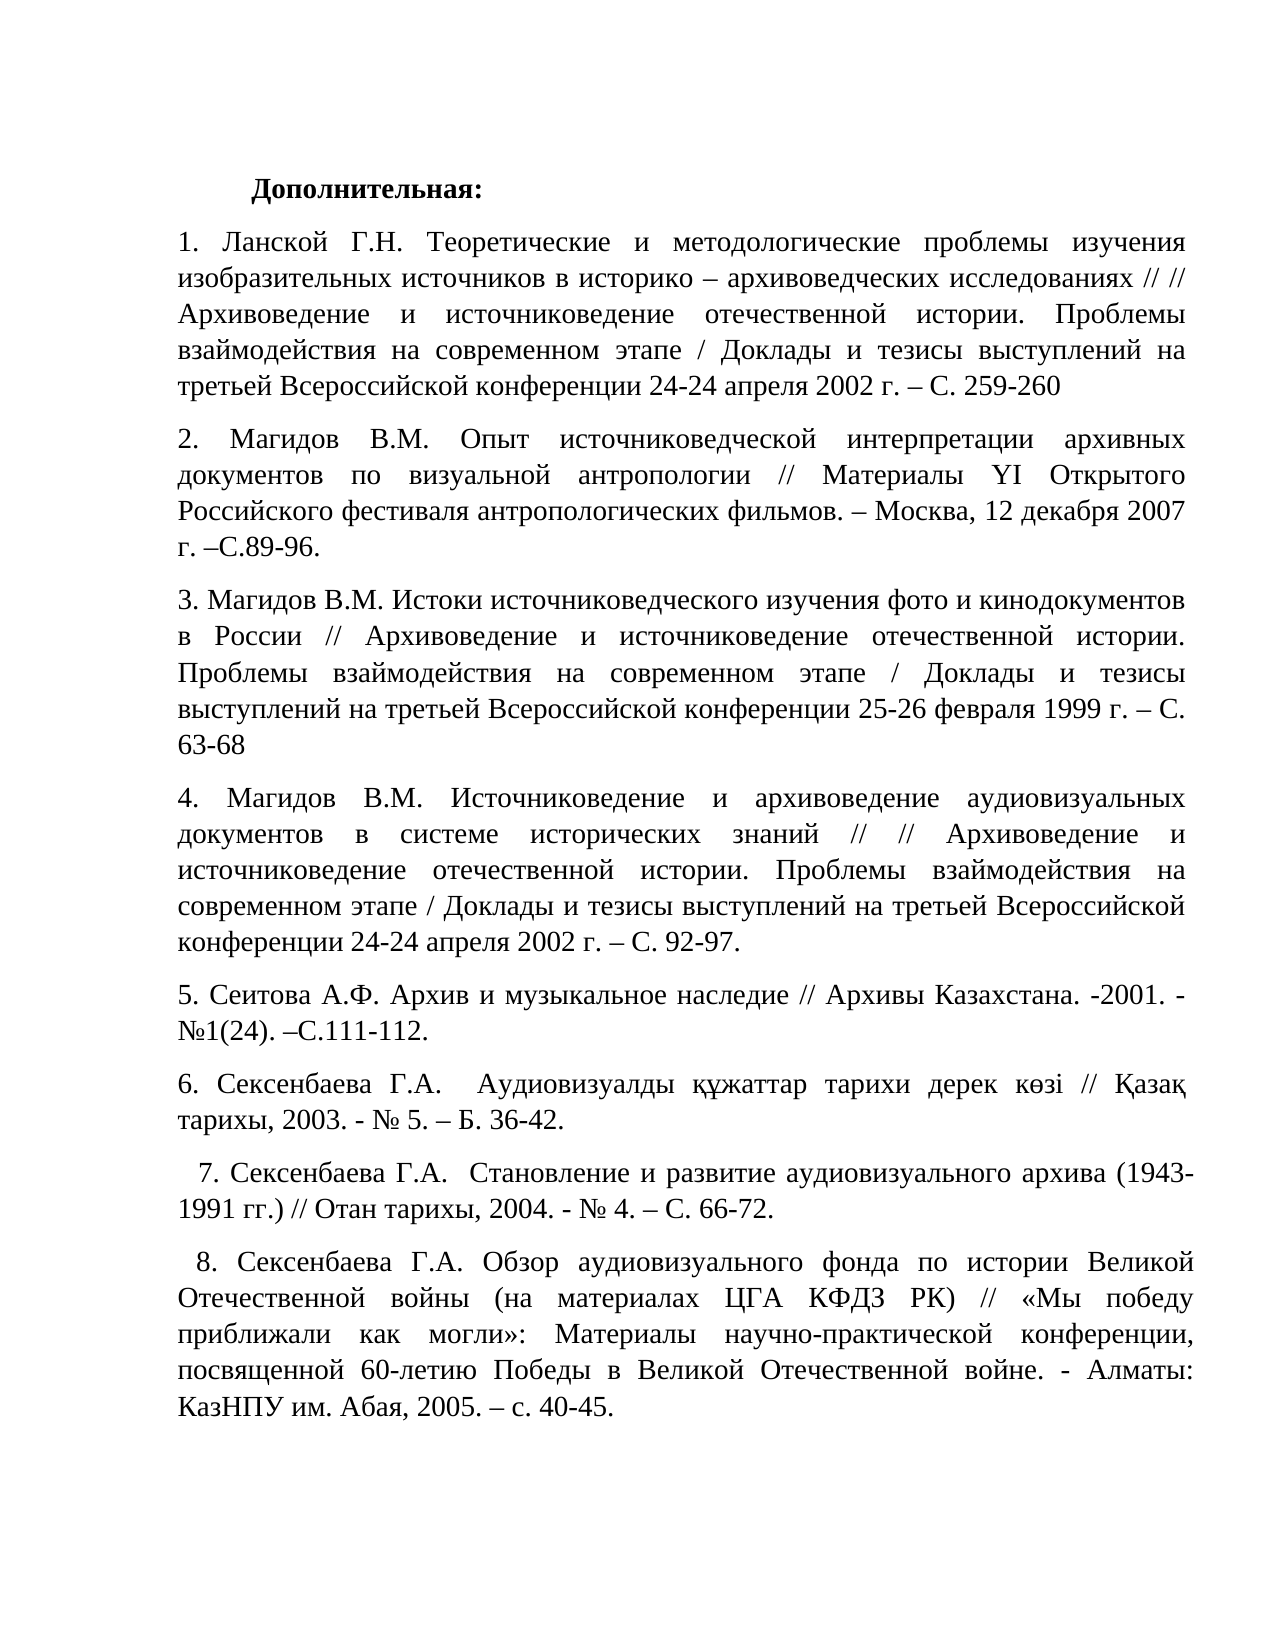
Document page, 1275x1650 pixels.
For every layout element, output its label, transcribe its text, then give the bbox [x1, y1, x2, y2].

text 1. Ланской Г.Н. Теоретические и методологические проблемы изучения изобразительных источников в историко – архивоведческих исследованиях // // Архивоведение и источниковедение отечественной истории. Проблемы взаймодействия на современном этапе / Доклады и тезисы выступлений на третьей Всероссийской конференции 24-24 апреля . – С. 259-260 [177, 224, 1186, 402]
text 3. Магидов В.М. Истоки источниковедческого изучения фото и кинодокументов в России // Архивоведение и источниковедение отечественной истории. Проблемы взаймодействия на современном этапе / Доклады и тезисы выступлений на третьей Всероссийской конференции 25-26 февраля . – С. 63-68 [177, 582, 1186, 761]
text 8. Сексенбаева Г.А. Обзор аудиовизуального фонда по истории Великой Отечественной войны (на материалах ЦГА КФДЗ РК) // «Мы победу приближали как могли»: Материалы научно-практической конференции, посвященной 60-летию Победы в Великой Отечественной войне. - Алматы: КазНПУ им. Абая, 2005. – с. 40-45. [177, 1244, 1195, 1422]
text 7. Сексенбаева Г.А. Становление и развитие аудиовизуального архива (1943-1991 гг.) // Отан тарихы, 2004. - № 4. – С. 66-72. [177, 1155, 1195, 1225]
text 5. Сеитова А.Ф. Архив и музыкальное наследие // Архивы Казахстана. -2001. -№1(24). –С.111-112. [177, 977, 1186, 1047]
text 2. Магидов В.М. Опыт источниковедческой интерпретации архивных документов по визуальной антропологии // Материалы ҮІ Открытого Российского фестиваля антропологических фильмов. – Москва, 12 декабря . –С.89-96. [177, 421, 1186, 563]
text 4. Магидов В.М. Источниковедение и архивоведение аудиовизуальных документов в системе исторических знаний // // Архивоведение и источниковедение отечественной истории. Проблемы взаймодействия на современном этапе / Доклады и тезисы выступлений на третьей Всероссийской конференции 24-24 апреля . – С. 92-97. [177, 780, 1186, 958]
text 6. Сексенбаева Г.А. Аудиовизуалды құжаттар тарихи дерек көзі // Қазақ тарихы, 2003. - № 5. – Б. 36-42. [177, 1066, 1186, 1136]
text Дополнительная: [177, 171, 1186, 204]
